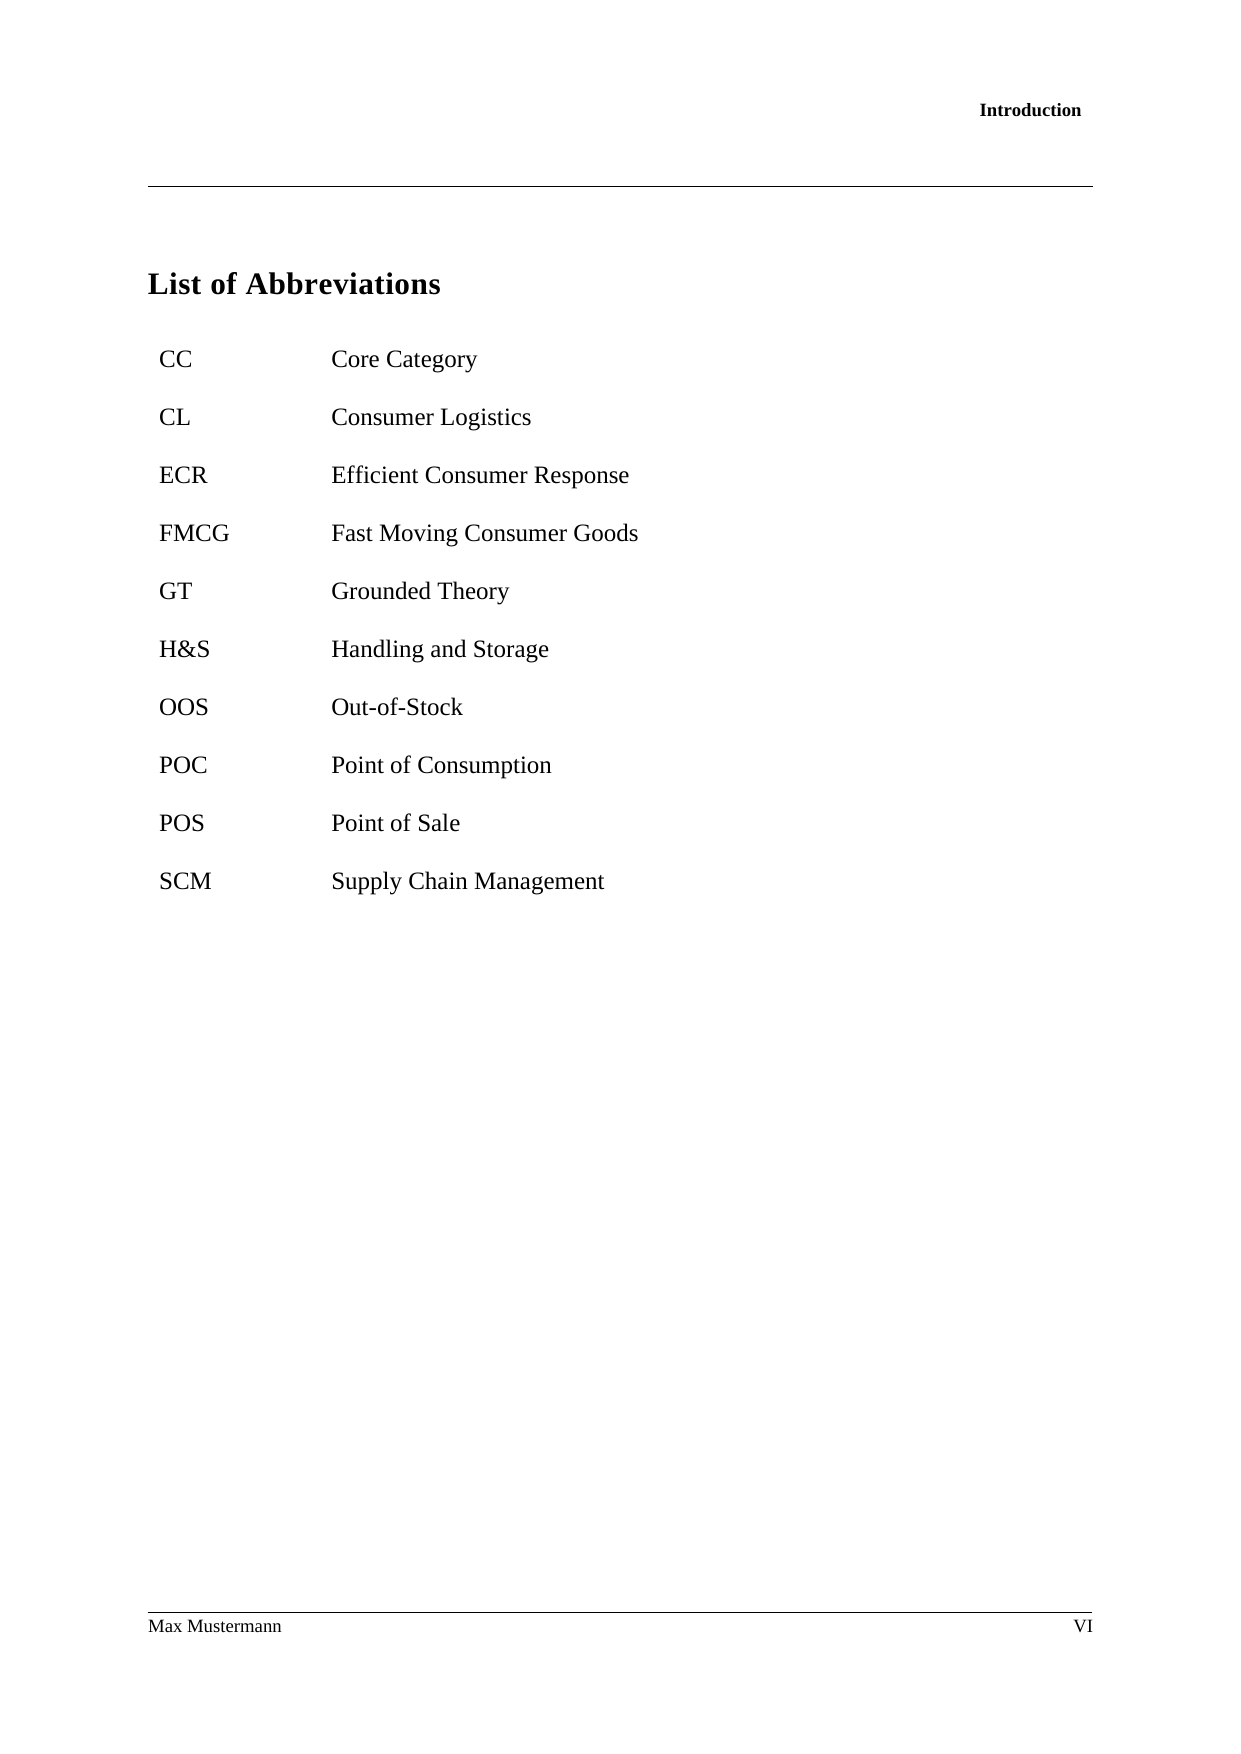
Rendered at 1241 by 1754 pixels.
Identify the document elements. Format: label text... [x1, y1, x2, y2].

table_header Core Category [320, 331, 1092, 389]
table_cell Efficient Consumer Response [320, 447, 1092, 505]
table_cell SCM [148, 853, 320, 911]
table_cell Grounded Theory [320, 563, 1092, 621]
table_cell Fast Moving Consumer Goods [320, 505, 1092, 563]
table_cell H&S [148, 621, 320, 679]
table_cell Out-of-Stock [320, 679, 1092, 737]
table_cell Consumer Logistics [320, 389, 1092, 447]
table_cell GT [148, 563, 320, 621]
table_cell FMCG [148, 505, 320, 563]
table_cell Point of Consumption [320, 737, 1092, 795]
table_cell Handling and Storage [320, 621, 1092, 679]
table_cell ECR [148, 447, 320, 505]
table_cell CL [148, 389, 320, 447]
table_cell Point of Sale [320, 795, 1092, 853]
table_cell OOS [148, 679, 320, 737]
subtitle List of Abbreviations [148, 265, 1092, 301]
table_cell POS [148, 795, 320, 853]
table_cell Supply Chain Management [320, 853, 1092, 911]
table_header CC [148, 331, 320, 389]
table_cell POC [148, 737, 320, 795]
